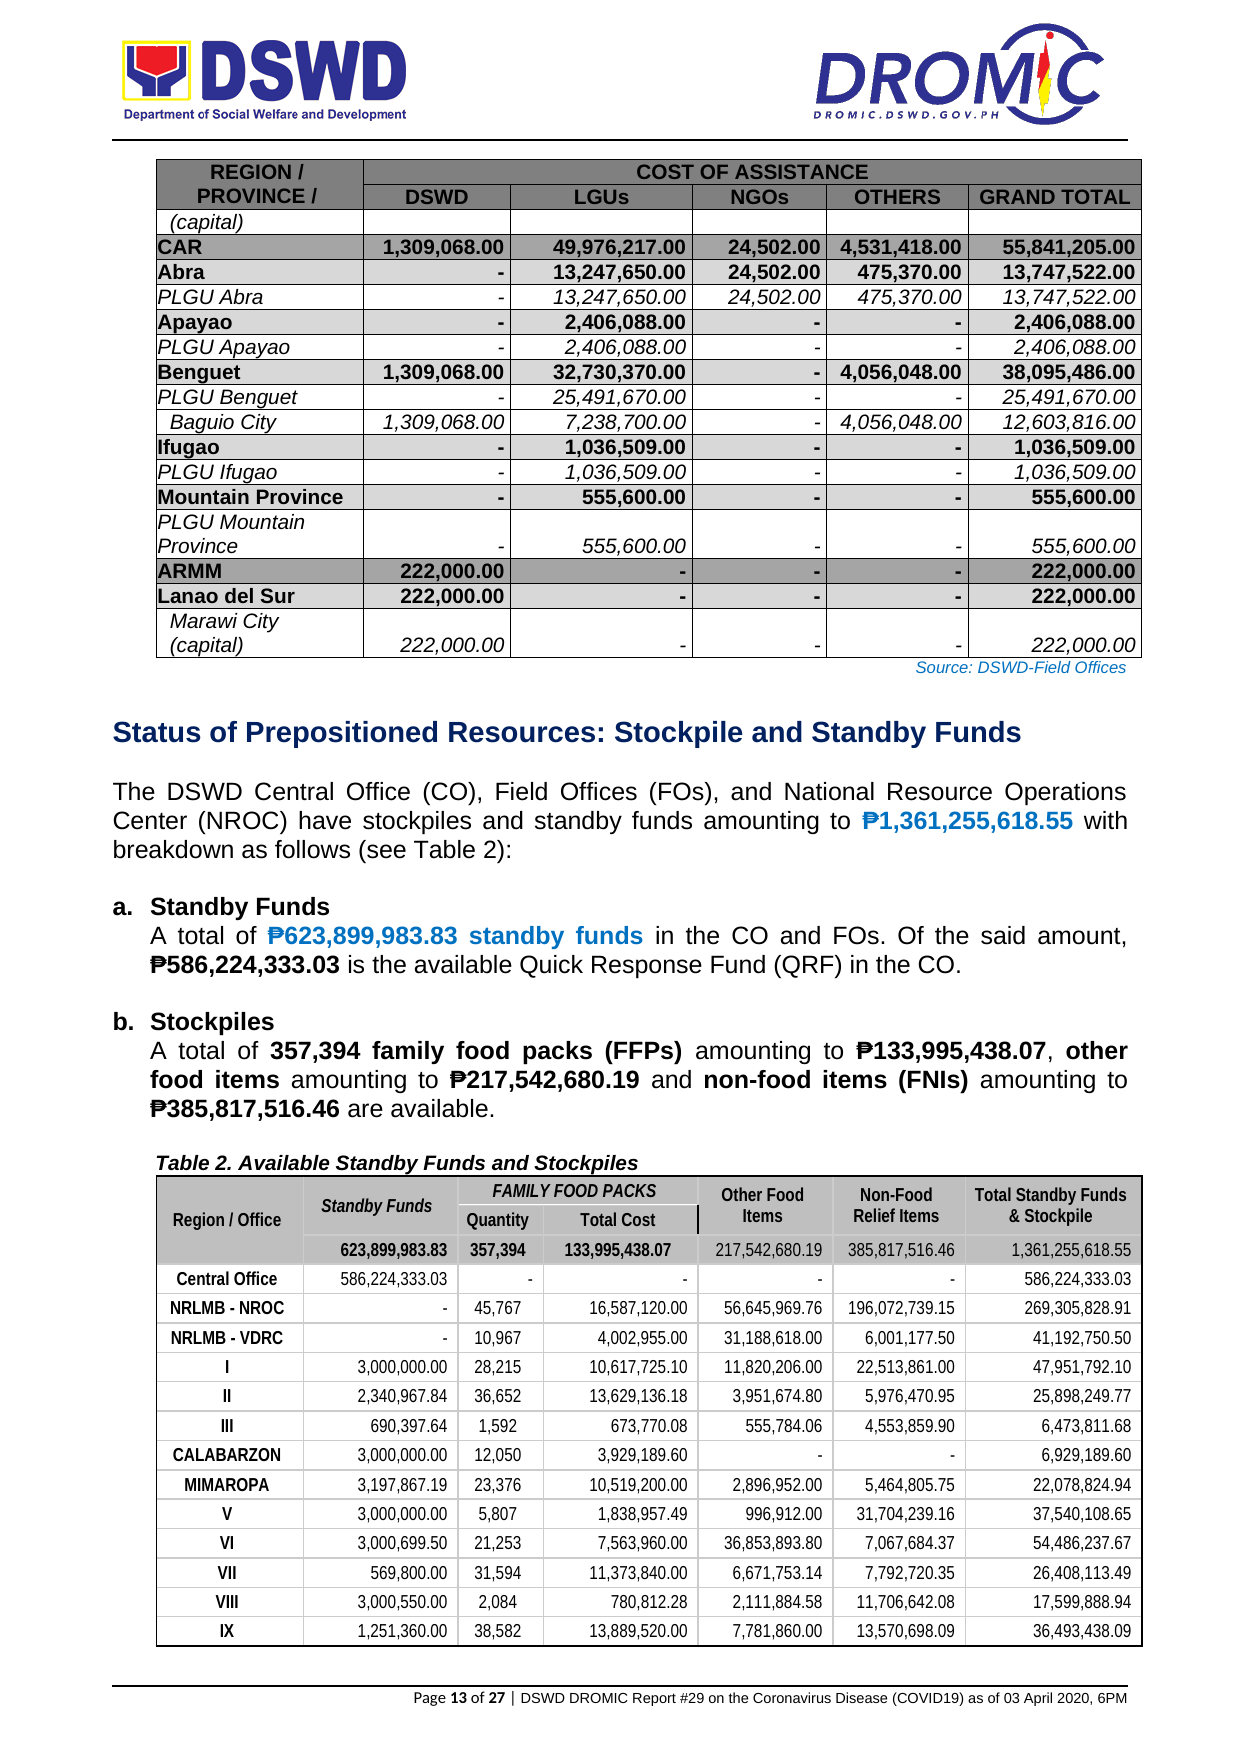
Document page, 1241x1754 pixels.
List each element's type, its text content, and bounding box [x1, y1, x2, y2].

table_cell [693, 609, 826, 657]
text A total of 357,394 family food packs (FFPs) amounting to ₱133,995,438.07, other food items amounting to ₱217,542,680.19 and non-food items (FNIs) amounting to ₱385,817,516.46 are available. [150, 1036, 1128, 1122]
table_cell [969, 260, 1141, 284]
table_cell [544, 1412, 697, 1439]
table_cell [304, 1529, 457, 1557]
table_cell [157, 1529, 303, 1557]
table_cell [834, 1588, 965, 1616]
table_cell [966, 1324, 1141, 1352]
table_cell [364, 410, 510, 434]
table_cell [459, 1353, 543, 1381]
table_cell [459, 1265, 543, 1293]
picture [112, 37, 417, 125]
table_cell NGOs [693, 185, 826, 209]
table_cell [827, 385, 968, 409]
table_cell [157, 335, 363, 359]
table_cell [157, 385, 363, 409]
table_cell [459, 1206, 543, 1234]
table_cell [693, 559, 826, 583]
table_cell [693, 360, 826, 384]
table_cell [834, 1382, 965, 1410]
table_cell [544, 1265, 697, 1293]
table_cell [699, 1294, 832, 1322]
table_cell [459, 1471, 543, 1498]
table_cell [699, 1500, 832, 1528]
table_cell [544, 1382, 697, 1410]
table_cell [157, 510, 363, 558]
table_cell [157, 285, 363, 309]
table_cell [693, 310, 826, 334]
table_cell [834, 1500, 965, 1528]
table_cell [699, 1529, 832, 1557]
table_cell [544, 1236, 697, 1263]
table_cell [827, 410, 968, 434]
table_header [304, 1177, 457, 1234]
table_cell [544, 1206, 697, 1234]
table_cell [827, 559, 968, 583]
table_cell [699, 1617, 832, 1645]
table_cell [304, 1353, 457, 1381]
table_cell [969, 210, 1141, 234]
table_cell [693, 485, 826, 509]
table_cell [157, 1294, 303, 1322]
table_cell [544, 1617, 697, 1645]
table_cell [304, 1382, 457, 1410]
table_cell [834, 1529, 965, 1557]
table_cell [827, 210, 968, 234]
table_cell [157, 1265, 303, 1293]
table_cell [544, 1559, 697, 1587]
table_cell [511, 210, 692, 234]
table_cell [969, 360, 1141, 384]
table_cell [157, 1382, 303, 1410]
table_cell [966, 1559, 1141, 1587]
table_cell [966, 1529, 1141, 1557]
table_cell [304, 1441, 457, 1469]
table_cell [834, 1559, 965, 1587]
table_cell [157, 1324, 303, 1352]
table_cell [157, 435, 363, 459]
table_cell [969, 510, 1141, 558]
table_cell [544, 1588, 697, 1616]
table_cell DSWD [364, 185, 510, 209]
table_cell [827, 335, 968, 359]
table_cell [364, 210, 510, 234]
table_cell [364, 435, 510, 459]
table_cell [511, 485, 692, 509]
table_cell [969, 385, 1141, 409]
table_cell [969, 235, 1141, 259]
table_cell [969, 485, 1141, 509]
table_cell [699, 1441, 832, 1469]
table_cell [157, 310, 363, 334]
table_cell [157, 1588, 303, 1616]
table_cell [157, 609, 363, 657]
table_cell OTHERS [827, 185, 968, 209]
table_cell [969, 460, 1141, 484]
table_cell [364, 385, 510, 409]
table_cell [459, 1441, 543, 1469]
table_cell LGUs [511, 185, 692, 209]
list Stockpiles [112, 1007, 1128, 1036]
table_header REGION / PROVINCE / MUNICIPALITY [157, 160, 363, 209]
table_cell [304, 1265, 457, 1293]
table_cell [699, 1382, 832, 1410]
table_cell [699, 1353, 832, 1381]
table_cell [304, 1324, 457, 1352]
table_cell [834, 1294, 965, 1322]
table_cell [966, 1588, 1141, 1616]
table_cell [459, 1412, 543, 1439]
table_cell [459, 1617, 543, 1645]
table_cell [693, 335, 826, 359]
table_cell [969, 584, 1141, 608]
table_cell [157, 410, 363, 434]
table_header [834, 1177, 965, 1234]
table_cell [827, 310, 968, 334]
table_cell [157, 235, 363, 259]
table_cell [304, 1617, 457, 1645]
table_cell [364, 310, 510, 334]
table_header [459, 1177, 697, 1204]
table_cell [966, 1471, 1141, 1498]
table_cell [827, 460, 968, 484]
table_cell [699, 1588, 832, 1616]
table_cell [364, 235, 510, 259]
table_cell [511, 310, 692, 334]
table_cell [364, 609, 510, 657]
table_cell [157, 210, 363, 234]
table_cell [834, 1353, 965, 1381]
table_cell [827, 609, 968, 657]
text Source: DSWD-Field Offices [112, 658, 1128, 677]
text Status of Prepositioned Resources: Stockpile and Standby Funds [112, 715, 1128, 749]
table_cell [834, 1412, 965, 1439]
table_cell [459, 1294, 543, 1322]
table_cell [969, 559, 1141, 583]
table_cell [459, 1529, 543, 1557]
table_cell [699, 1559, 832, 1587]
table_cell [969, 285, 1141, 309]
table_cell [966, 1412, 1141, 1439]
text Table 2. Available Standby Funds and Stockpiles [112, 1151, 1128, 1175]
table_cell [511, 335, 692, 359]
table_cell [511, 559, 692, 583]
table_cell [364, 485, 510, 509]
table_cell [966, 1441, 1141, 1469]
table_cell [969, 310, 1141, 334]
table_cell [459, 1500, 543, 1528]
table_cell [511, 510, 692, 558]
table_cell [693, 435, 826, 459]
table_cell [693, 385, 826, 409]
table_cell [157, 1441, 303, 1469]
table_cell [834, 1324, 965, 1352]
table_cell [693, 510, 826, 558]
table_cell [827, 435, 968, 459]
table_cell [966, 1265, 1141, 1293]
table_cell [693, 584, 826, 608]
picture [781, 23, 1133, 125]
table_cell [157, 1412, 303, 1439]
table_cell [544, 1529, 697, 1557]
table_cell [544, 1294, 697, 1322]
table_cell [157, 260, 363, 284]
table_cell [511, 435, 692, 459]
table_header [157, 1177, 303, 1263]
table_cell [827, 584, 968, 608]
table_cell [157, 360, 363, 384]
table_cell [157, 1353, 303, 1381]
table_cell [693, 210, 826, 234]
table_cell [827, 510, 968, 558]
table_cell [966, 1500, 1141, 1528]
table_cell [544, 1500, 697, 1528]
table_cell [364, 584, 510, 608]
table_cell GRAND TOTAL [969, 185, 1141, 209]
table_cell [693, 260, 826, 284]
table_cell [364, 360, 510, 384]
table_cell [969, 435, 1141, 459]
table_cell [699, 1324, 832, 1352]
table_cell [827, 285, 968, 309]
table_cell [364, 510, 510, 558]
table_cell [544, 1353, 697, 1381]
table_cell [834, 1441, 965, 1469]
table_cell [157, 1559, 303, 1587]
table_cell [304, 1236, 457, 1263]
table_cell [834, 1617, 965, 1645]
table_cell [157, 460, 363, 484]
text A total of ₱623,899,983.83 standby funds in the CO and FOs. Of the said amount, ₱586,224,333.03 is the available Quick Response Fund (QRF) in the CO. [150, 921, 1128, 979]
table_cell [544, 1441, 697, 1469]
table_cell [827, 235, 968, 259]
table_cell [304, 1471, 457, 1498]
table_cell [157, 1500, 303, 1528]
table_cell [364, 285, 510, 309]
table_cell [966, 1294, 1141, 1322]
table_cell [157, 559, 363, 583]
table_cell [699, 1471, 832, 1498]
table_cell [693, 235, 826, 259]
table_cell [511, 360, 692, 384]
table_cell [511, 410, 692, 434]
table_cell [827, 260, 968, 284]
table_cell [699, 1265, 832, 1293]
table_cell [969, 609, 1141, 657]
text The DSWD Central Office (CO), Field Offices (FOs), and National Resource Operations Center (NROC) have stockpiles and standby funds amounting to ₱1,361,255,618.55 with breakdown as follows (see Table 2): [112, 777, 1128, 864]
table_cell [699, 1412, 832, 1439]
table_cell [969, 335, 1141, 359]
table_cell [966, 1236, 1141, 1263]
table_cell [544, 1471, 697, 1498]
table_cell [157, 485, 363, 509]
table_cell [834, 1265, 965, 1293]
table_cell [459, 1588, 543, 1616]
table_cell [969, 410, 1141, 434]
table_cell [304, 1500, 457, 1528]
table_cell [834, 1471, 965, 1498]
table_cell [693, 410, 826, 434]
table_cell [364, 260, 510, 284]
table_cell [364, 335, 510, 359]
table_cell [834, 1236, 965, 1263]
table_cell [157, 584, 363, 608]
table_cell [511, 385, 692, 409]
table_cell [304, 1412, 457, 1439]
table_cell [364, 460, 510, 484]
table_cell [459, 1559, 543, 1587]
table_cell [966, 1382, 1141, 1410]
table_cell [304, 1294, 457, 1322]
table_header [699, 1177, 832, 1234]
table_header COST OF ASSISTANCE [364, 160, 1141, 184]
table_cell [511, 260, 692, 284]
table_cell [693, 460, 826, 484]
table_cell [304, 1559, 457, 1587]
list Standby Funds [112, 892, 1128, 921]
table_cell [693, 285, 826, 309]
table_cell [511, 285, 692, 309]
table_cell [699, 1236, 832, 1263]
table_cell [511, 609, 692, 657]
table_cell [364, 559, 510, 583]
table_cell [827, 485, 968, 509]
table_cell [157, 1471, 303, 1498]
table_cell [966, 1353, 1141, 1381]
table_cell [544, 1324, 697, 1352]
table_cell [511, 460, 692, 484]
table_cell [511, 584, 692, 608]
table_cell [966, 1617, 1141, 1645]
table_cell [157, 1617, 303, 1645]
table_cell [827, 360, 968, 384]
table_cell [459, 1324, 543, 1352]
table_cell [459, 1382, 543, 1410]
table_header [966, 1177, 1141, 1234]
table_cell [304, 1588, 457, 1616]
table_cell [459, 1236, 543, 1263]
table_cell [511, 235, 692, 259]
